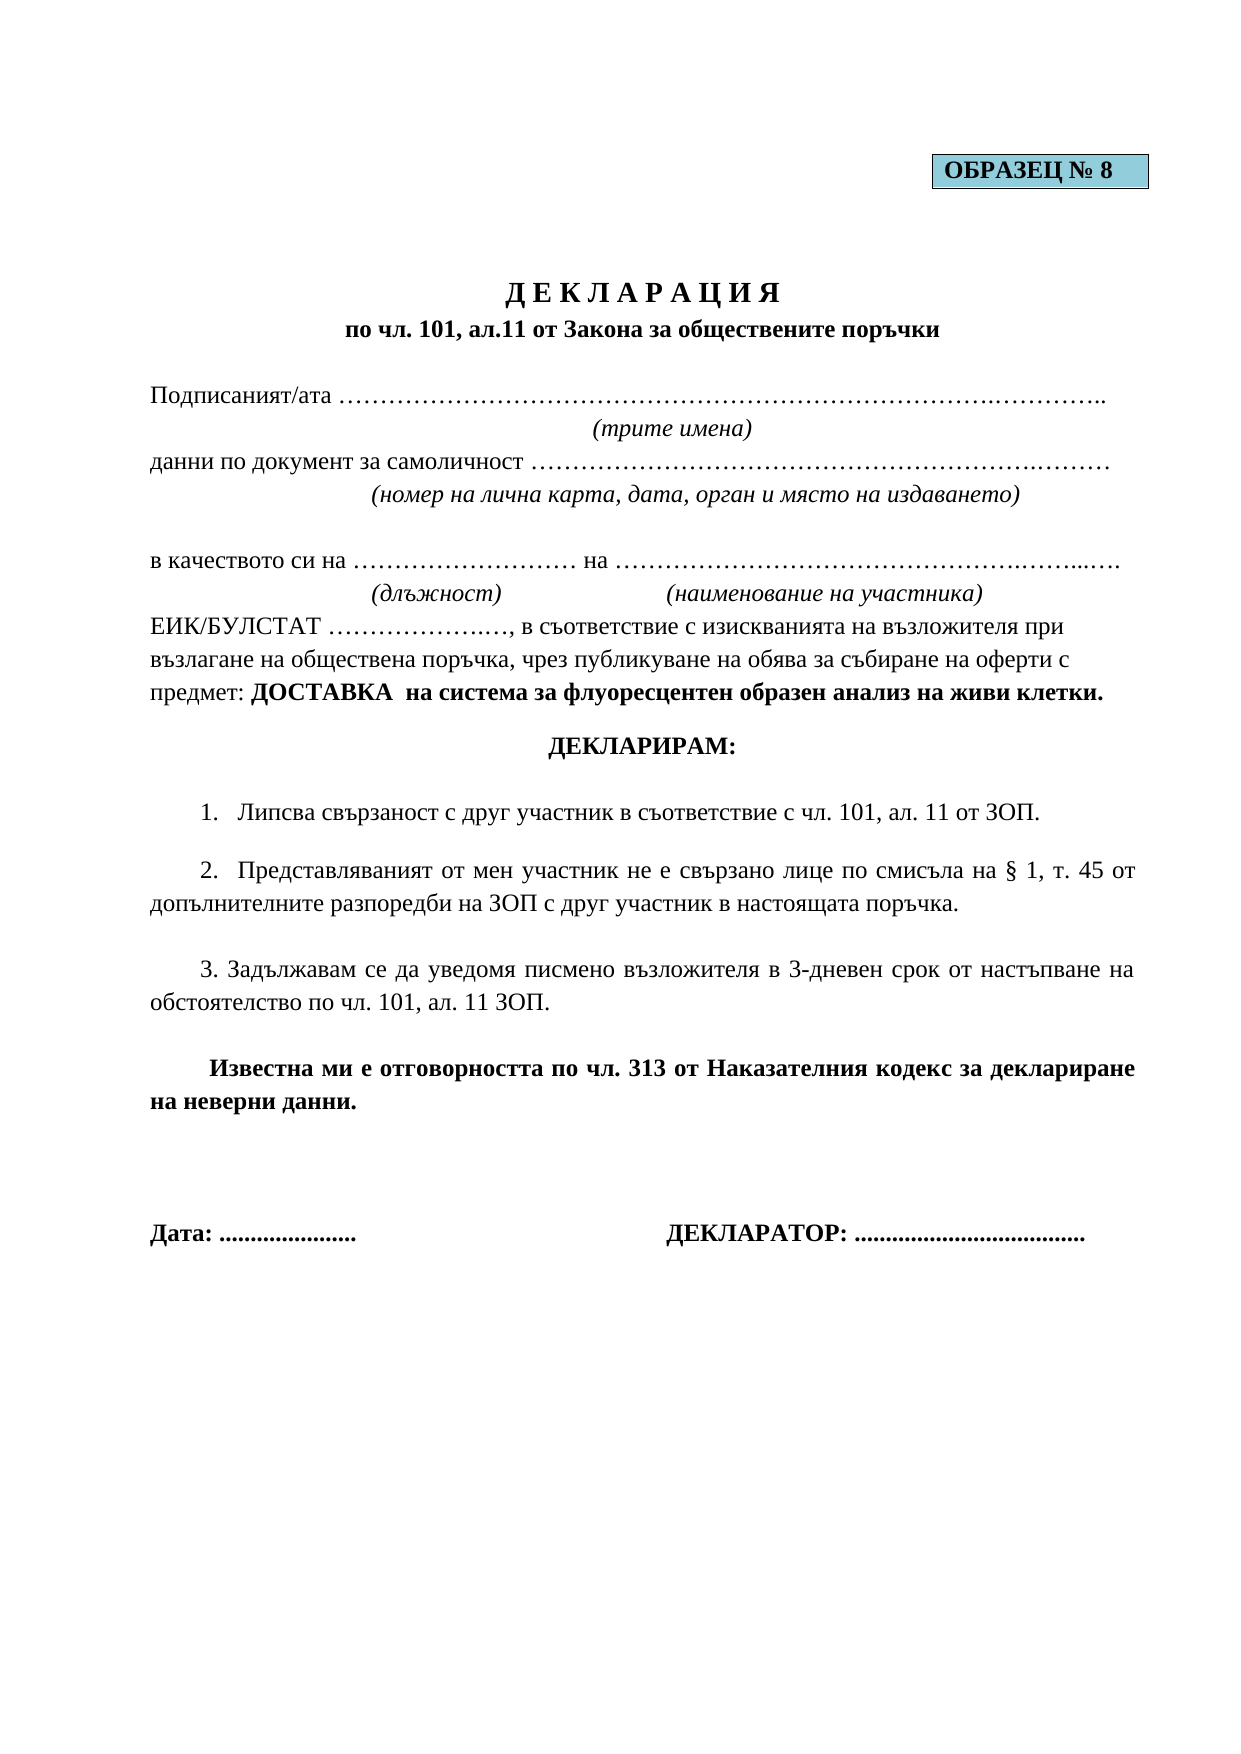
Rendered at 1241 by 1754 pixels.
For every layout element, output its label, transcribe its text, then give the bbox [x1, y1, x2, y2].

table_header ОБРАЗЕЦ № 8 [933, 155, 1148, 187]
text данни по документ за самоличност …………………………………………………….……… [150, 446, 1137, 475]
text (длъжност) (наименование на участника) [297, 578, 1137, 607]
text по чл. 101, ал.11 от Закона за обществените поръчки [150, 314, 1134, 343]
list Липсва свързаност с друг участник в съответствие с чл. 101, ал. 11 от ЗОП. [200, 797, 1137, 826]
text Известна ми е отговорността по чл. 313 от Наказателния кодекс за деклариране на неверни данни. [150, 1053, 1137, 1115]
text (трите имена) [519, 413, 1137, 442]
text (номер на лична карта, дата, орган и място на издаването) [297, 479, 1137, 508]
text Д Е К Л А Р А Ц И Я [150, 275, 1134, 309]
text ЕИК/БУЛСТАТ ……………….…, в съответствие с изискванията на възложителя при възлагане на обществена поръчка, чрез публикуване на обява за събиране на оферти с предмет: ДОСТАВКА на система за флуоресцентен образен анализ на живи клетки. [150, 611, 1137, 706]
list Представляваният от мен участник не е свързано лице по смисъла на § 1, т. 45 от допълнителните разпоредби на ЗОП с друг участник в настоящата поръчка. [150, 855, 1137, 917]
text в качеството си на ……………………… на ………………………………………….……...…. [150, 545, 1137, 574]
text 3. Задължавам се да уведомя писмено възложителя в 3-дневен срок от настъпване на обстоятелство по чл. 101, ал. 11 ЗОП. [150, 954, 1134, 1016]
text ДЕКЛАРИРАМ: [150, 731, 1134, 760]
text Дата: ...................... ДЕКЛАРАТОР: ..................................... [150, 1218, 1137, 1247]
text Подписаният/ата …………………………………………………………………….………….. [150, 380, 1137, 409]
